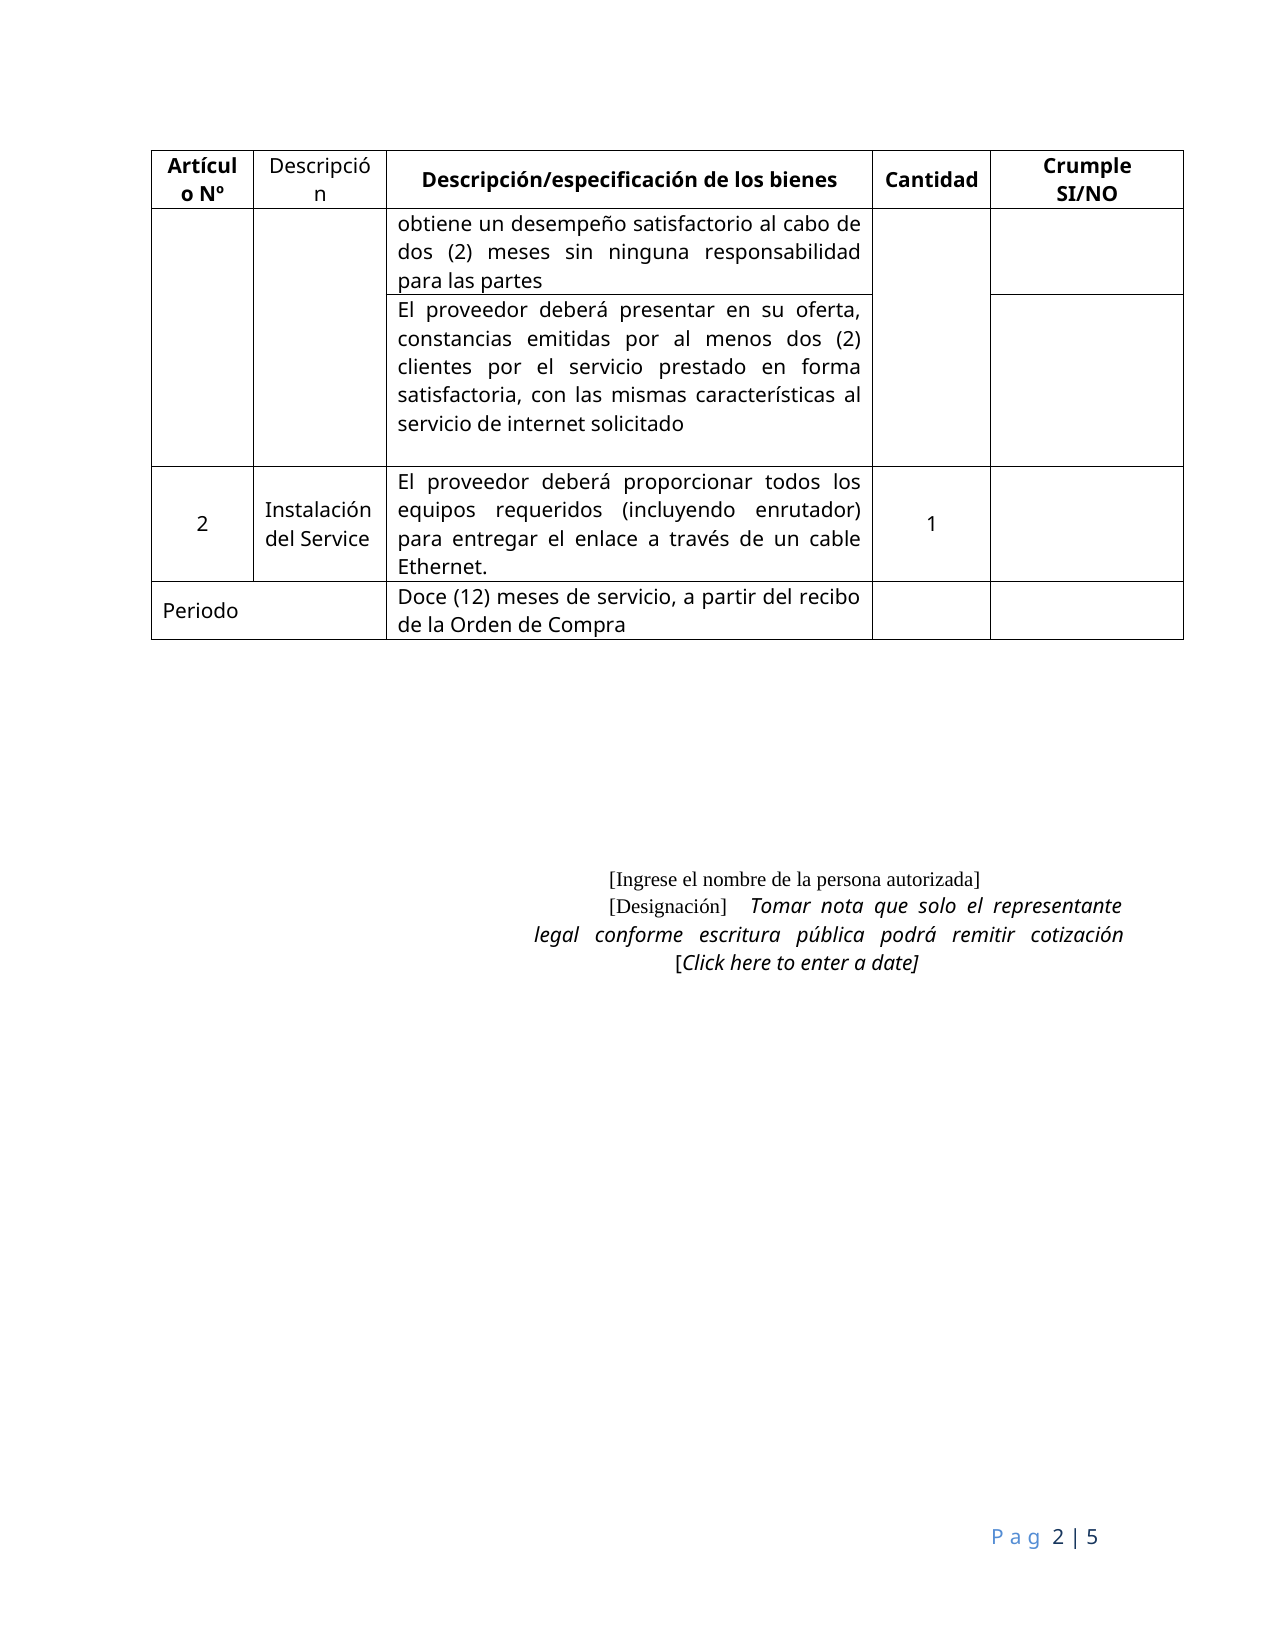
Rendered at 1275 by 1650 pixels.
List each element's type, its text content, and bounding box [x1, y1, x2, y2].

table_cell Periodo [152, 582, 386, 639]
table_cell [873, 582, 990, 639]
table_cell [387, 209, 872, 294]
table_cell Instalación del Service [254, 467, 386, 581]
table_cell 1 [873, 467, 990, 581]
table_cell El proveedor deberá proporcionar todos los equipos requeridos (incluyendo enrutador) para entregar el enlace a través de un cable Ethernet. [387, 467, 872, 581]
table_cell 2 [152, 467, 253, 581]
table_cell [991, 209, 1183, 294]
table_header Descripción/especificación de los bienes [387, 151, 872, 208]
table_header Crumple SI/NO [991, 151, 1183, 208]
table_cell [991, 467, 1183, 581]
table_header Cantidad [873, 151, 990, 208]
table_cell El proveedor deberá presentar en su oferta, constancias emitidas por al menos dos (2) clientes por el servicio prestado en forma satisfactoria, con las mismas características al servicio de internet solicitado [387, 295, 872, 466]
table_cell [991, 582, 1183, 639]
table_cell [991, 295, 1183, 466]
table_cell Doce (12) meses de servicio, a partir del recibo de la Orden de Compra [387, 582, 872, 639]
table_header Descripción [254, 151, 386, 208]
table_header Artículo Nº [152, 151, 253, 208]
text Tomar nota que solo el representante legal conforme escritura pública podrá remitir cotización [534, 891, 1125, 977]
